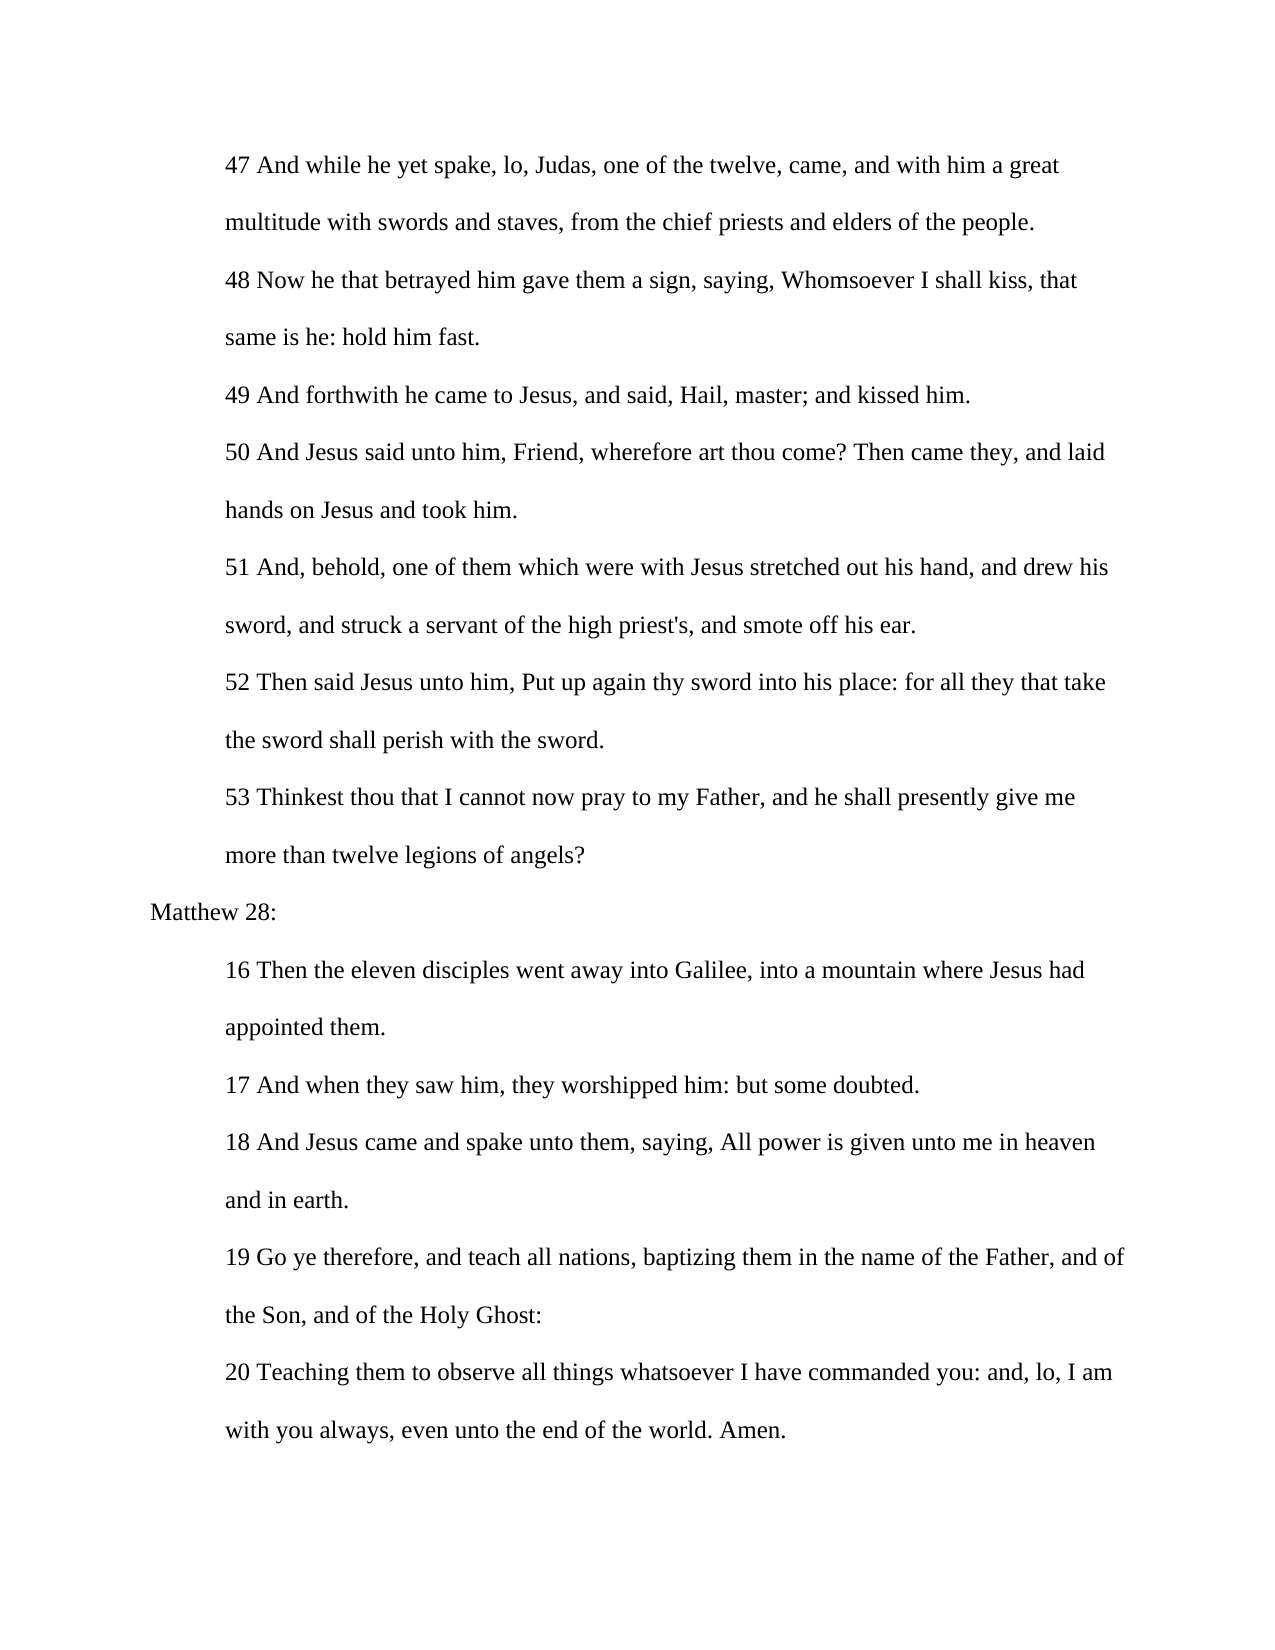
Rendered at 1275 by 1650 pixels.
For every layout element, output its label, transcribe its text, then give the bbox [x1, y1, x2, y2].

text 47 And while he yet spake, lo, Judas, one of the twelve, came, and with him a great multitude with swords and staves, from the chief priests and elders of the people. [225, 150, 1125, 236]
text 18 And Jesus came and spake unto them, saying, All power is given unto me in heaven and in earth. [225, 1127, 1125, 1214]
text 19 Go ye therefore, and teach all nations, baptizing them in the name of the Father, and of the Son, and of the Holy Ghost: [225, 1242, 1125, 1329]
text 49 And forthwith he came to Jesus, and said, Hail, master; and kissed him. [225, 380, 1125, 409]
text 17 And when they saw him, they worshipped him: but some doubted. [225, 1070, 1125, 1099]
text 51 And, behold, one of them which were with Jesus stretched out his hand, and drew his sword, and struck a servant of the high priest's, and smote off his ear. [225, 552, 1125, 639]
text 48 Now he that betrayed him gave them a sign, saying, Whomsoever I shall kiss, that same is he: hold him fast. [225, 265, 1125, 351]
text 20 Teaching them to observe all things whatsoever I have commanded you: and, lo, I am with you always, even unto the end of the world. Amen. [225, 1357, 1125, 1444]
text 16 Then the eleven disciples went away into Galilee, into a mountain where Jesus had appointed them. [225, 955, 1125, 1041]
text 53 Thinkest thou that I cannot now pray to my Father, and he shall presently give me more than twelve legions of angels? [225, 782, 1125, 869]
text 50 And Jesus said unto him, Friend, wherefore art thou come? Then came they, and laid hands on Jesus and took him. [225, 437, 1125, 524]
text 52 Then said Jesus unto him, Put up again thy sword into his place: for all they that take the sword shall perish with the sword. [225, 667, 1125, 754]
text Matthew 28: [150, 897, 1125, 926]
